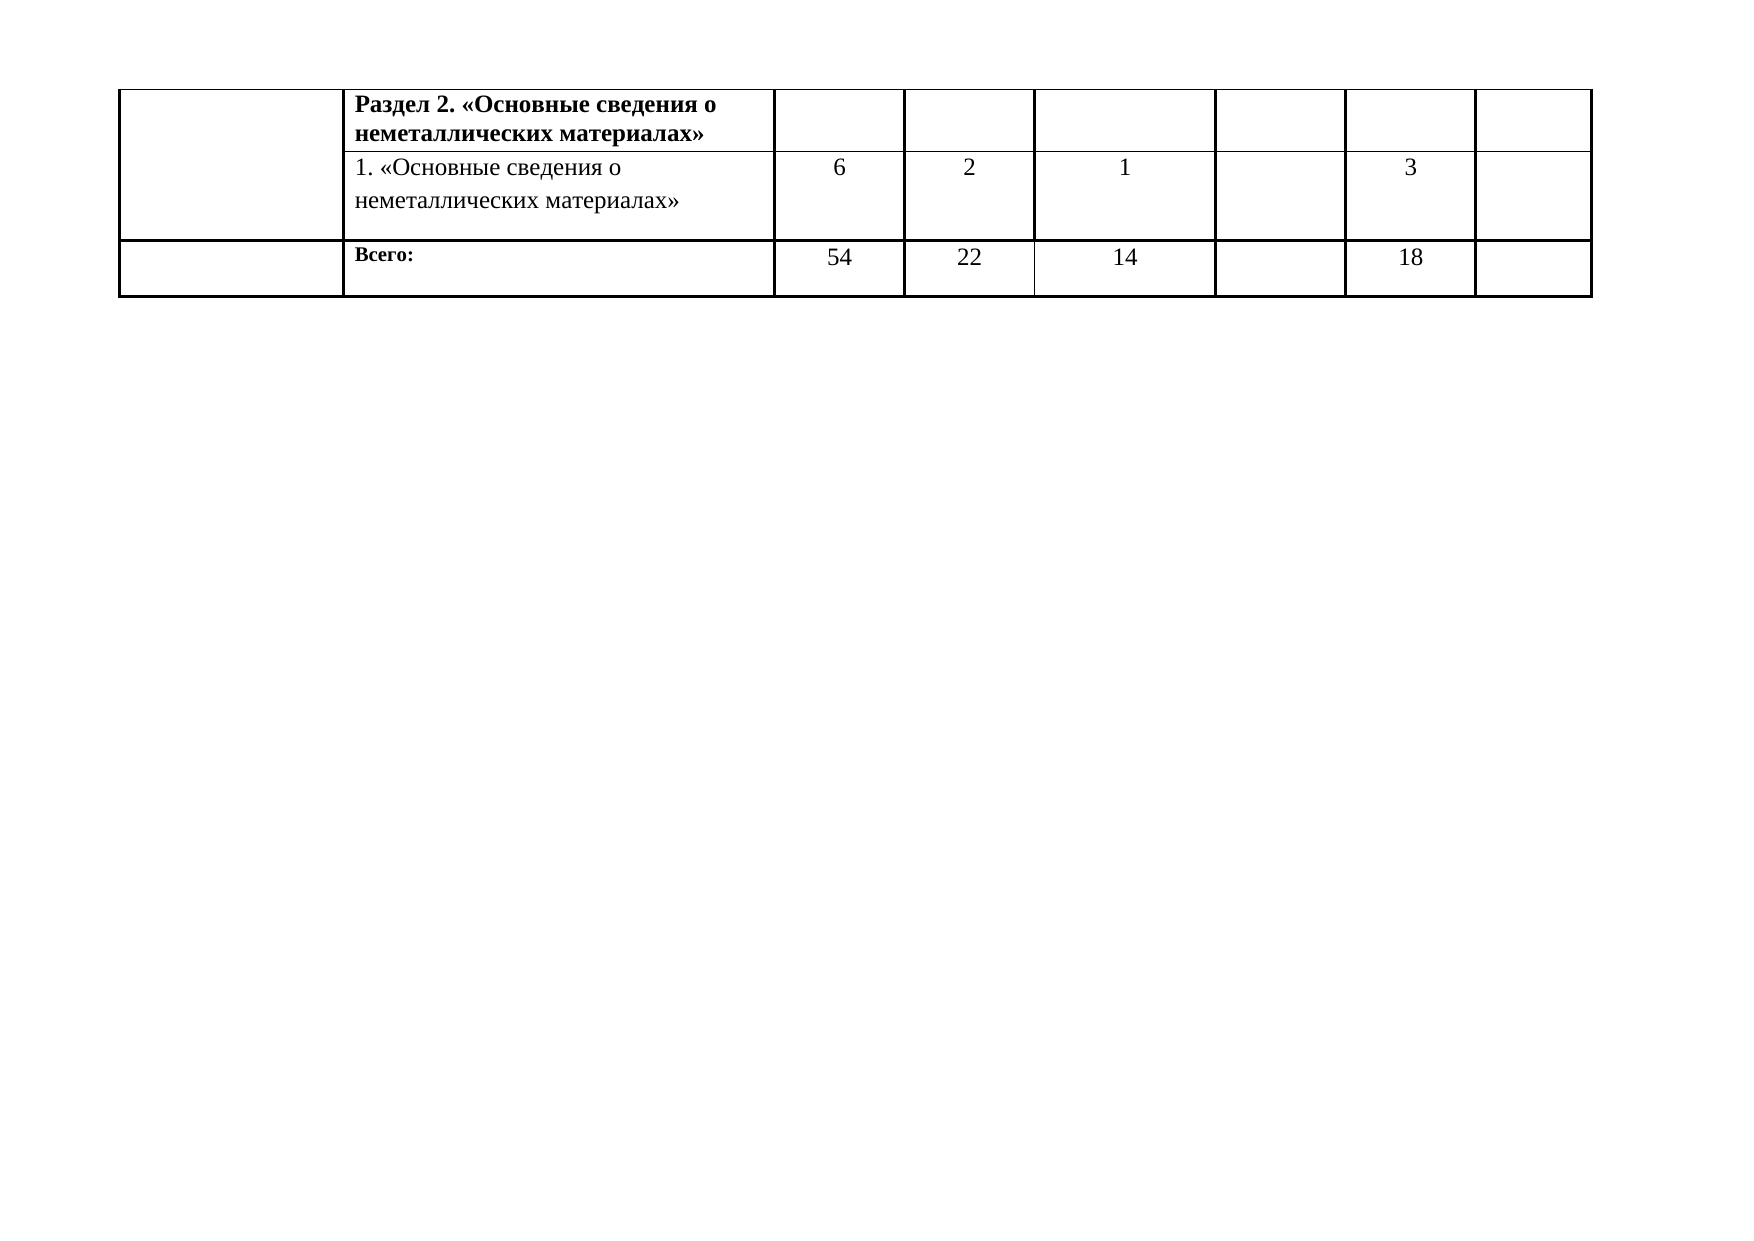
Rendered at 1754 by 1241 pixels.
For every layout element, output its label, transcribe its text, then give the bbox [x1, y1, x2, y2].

table_cell [1217, 242, 1344, 295]
table_cell 54 [776, 242, 903, 295]
table_cell [1036, 90, 1214, 151]
table_cell [1217, 90, 1344, 151]
table_cell [1217, 152, 1344, 238]
table_cell 22 [906, 242, 1034, 295]
table_cell [121, 242, 342, 295]
table_cell [776, 90, 903, 151]
table_cell 3 [1347, 152, 1474, 238]
table_cell 14 [1035, 242, 1214, 295]
table_cell Всего: [345, 242, 773, 295]
table_cell 6 [776, 152, 903, 238]
table_cell [1347, 90, 1474, 151]
table_cell 1 [1036, 152, 1214, 238]
table_cell 2 [906, 152, 1033, 238]
table_cell [1477, 152, 1590, 238]
table_cell 1. «Основные сведения о неметаллических материалах» [345, 152, 773, 238]
table_cell Раздел 2. «Основные сведения о неметаллических материалах» [345, 90, 773, 151]
table_cell [1477, 90, 1590, 151]
table_cell [1477, 242, 1590, 295]
table_cell [906, 90, 1033, 151]
table_cell 18 [1347, 242, 1474, 295]
